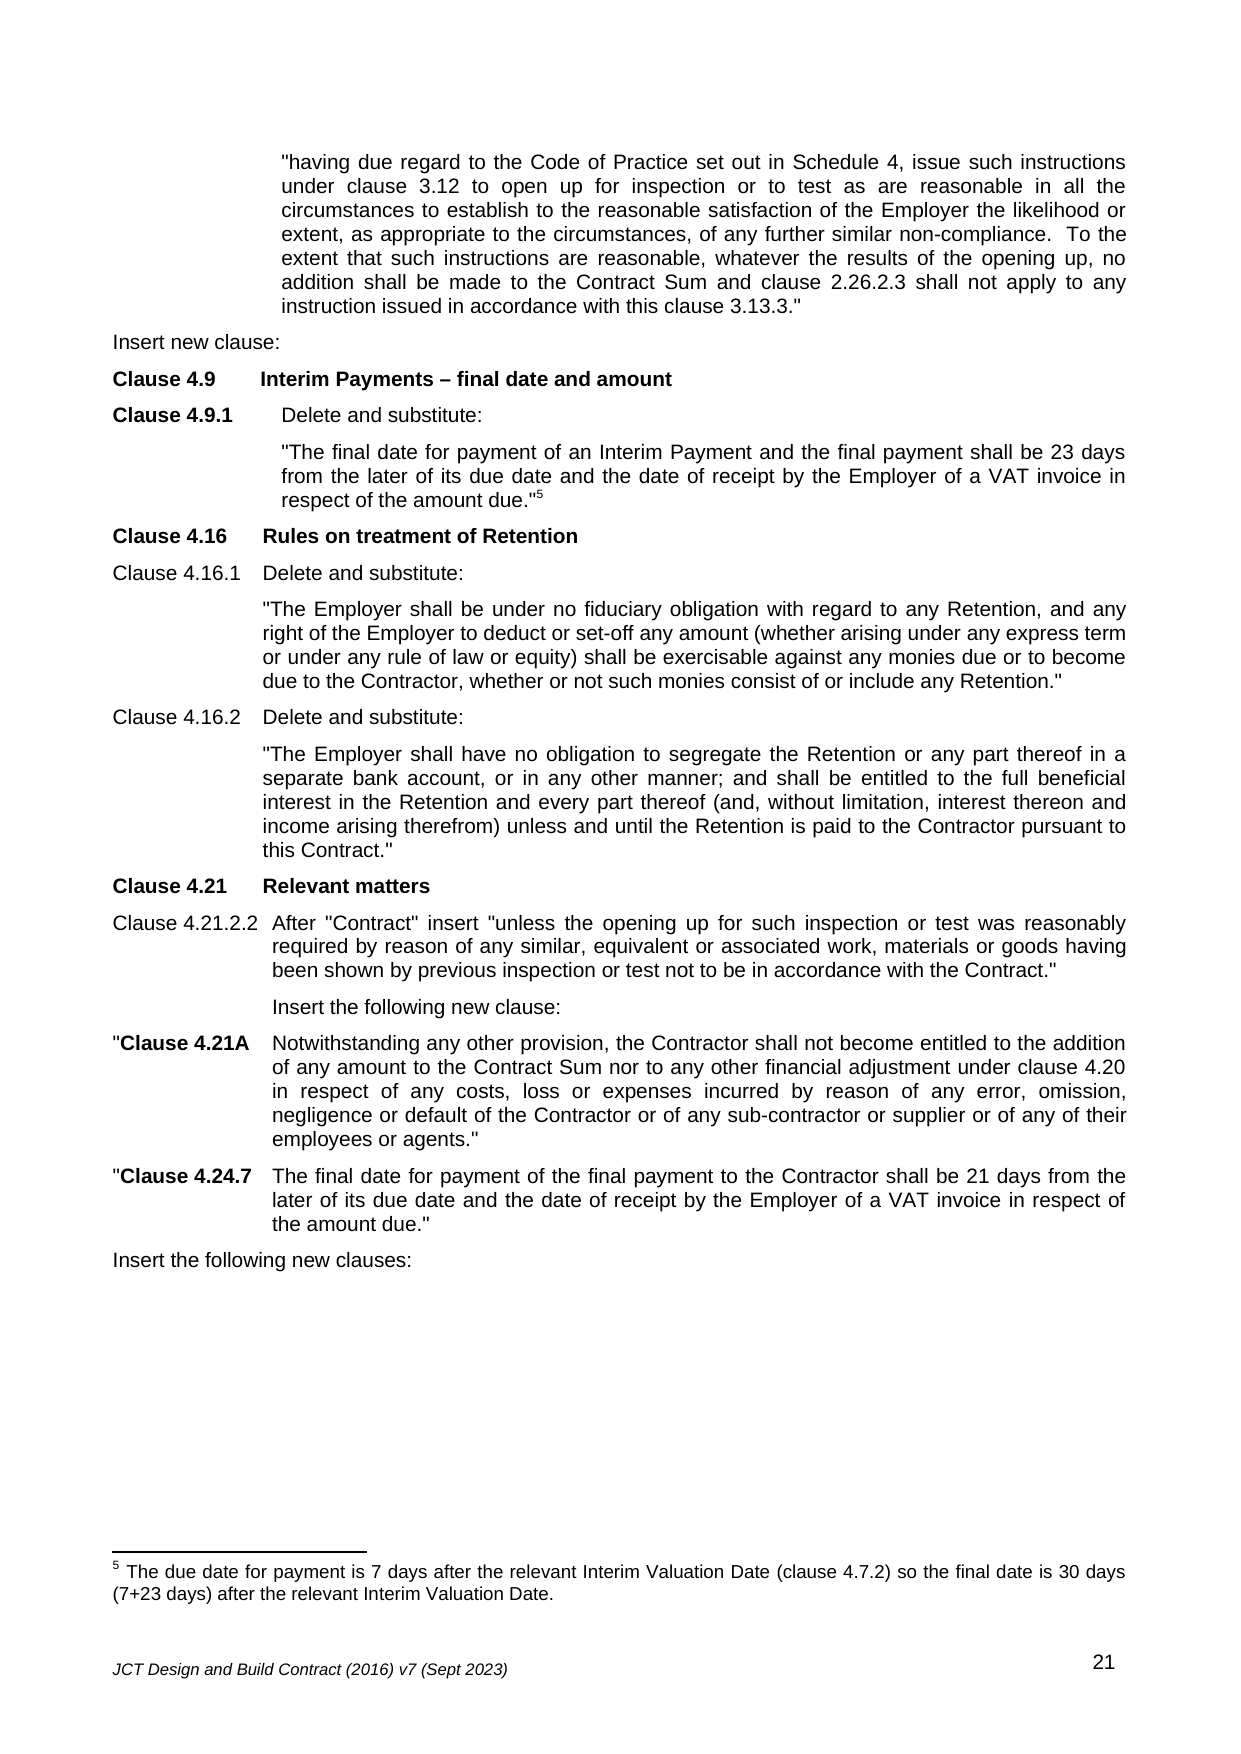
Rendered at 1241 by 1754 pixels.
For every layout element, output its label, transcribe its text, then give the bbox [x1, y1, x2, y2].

text Insert the following new clauses: [112, 1248, 1128, 1272]
text Clause 4.16 Rules on treatment of Retention [112, 524, 1128, 548]
text Clause 4.21 Relevant matters [112, 874, 1128, 898]
text "The Employer shall have no obligation to segregate the Retention or any part thereof in a separate bank account, or in any other manner; and shall be entitled to the full beneficial interest in the Retention and every part thereof (and, without limitation, interest thereon and income arising therefrom) unless and until the Retention is paid to the Contractor pursuant to this Contract." [262, 742, 1128, 861]
text "Clause 4.24.7 The final date for payment of the final payment to the Contractor shall be 21 days from the later of its due date and the date of receipt by the Employer of a VAT invoice in respect of the amount due." [112, 1163, 1128, 1235]
text "The final date for payment of an Interim Payment and the final payment shall be 23 days from the later of its due date and the date of receipt by the Employer of a VAT invoice in respect of the amount due." [281, 439, 1128, 511]
text "The Employer shall be under no fiduciary obligation with regard to any Retention, and any right of the Employer to deduct or set-off any amount (whether arising under any express term or under any rule of law or equity) shall be exercisable against any monies due or to become due to the Contractor, whether or not such monies consist of or include any Retention." [262, 597, 1128, 693]
text "having due regard to the Code of Practice set out in Schedule 4, issue such instructions under clause 3.12 to open up for inspection or to test as are reasonable in all the circumstances to establish to the reasonable satisfaction of the Employer the likelihood or extent, as appropriate to the circumstances, of any further similar non-compliance. To the extent that such instructions are reasonable, whatever the results of the opening up, no addition shall be made to the Contract Sum and clause 2.26.2.3 shall not apply to any instruction issued in accordance with this clause 3.13.3." [281, 150, 1128, 318]
text Clause 4.16.2 Delete and substitute: [112, 705, 1128, 729]
text Clause 4.16.1 Delete and substitute: [112, 560, 1128, 584]
text "Clause 4.21A Notwithstanding any other provision, the Contractor shall not become entitled to the addition of any amount to the Contract Sum nor to any other financial adjustment under clause 4.20 in respect of any costs, loss or expenses incurred by reason of any error, omission, negligence or default of the Contractor or of any sub-contractor or supplier or of any of their employees or agents." [112, 1031, 1128, 1151]
text Clause 4.9 Interim Payments – final date and amount [112, 367, 1128, 391]
text Insert new clause: [112, 330, 1128, 354]
text Insert the following new clause: [272, 995, 1128, 1019]
text Clause 4.9.1 Delete and substitute: [112, 403, 1128, 427]
text Clause 4.21.2.2 After "Contract" insert "unless the opening up for such inspection or test was reasonably required by reason of any similar, equivalent or associated work, materials or goods having been shown by previous inspection or test not to be in accordance with the Contract." [112, 910, 1128, 982]
